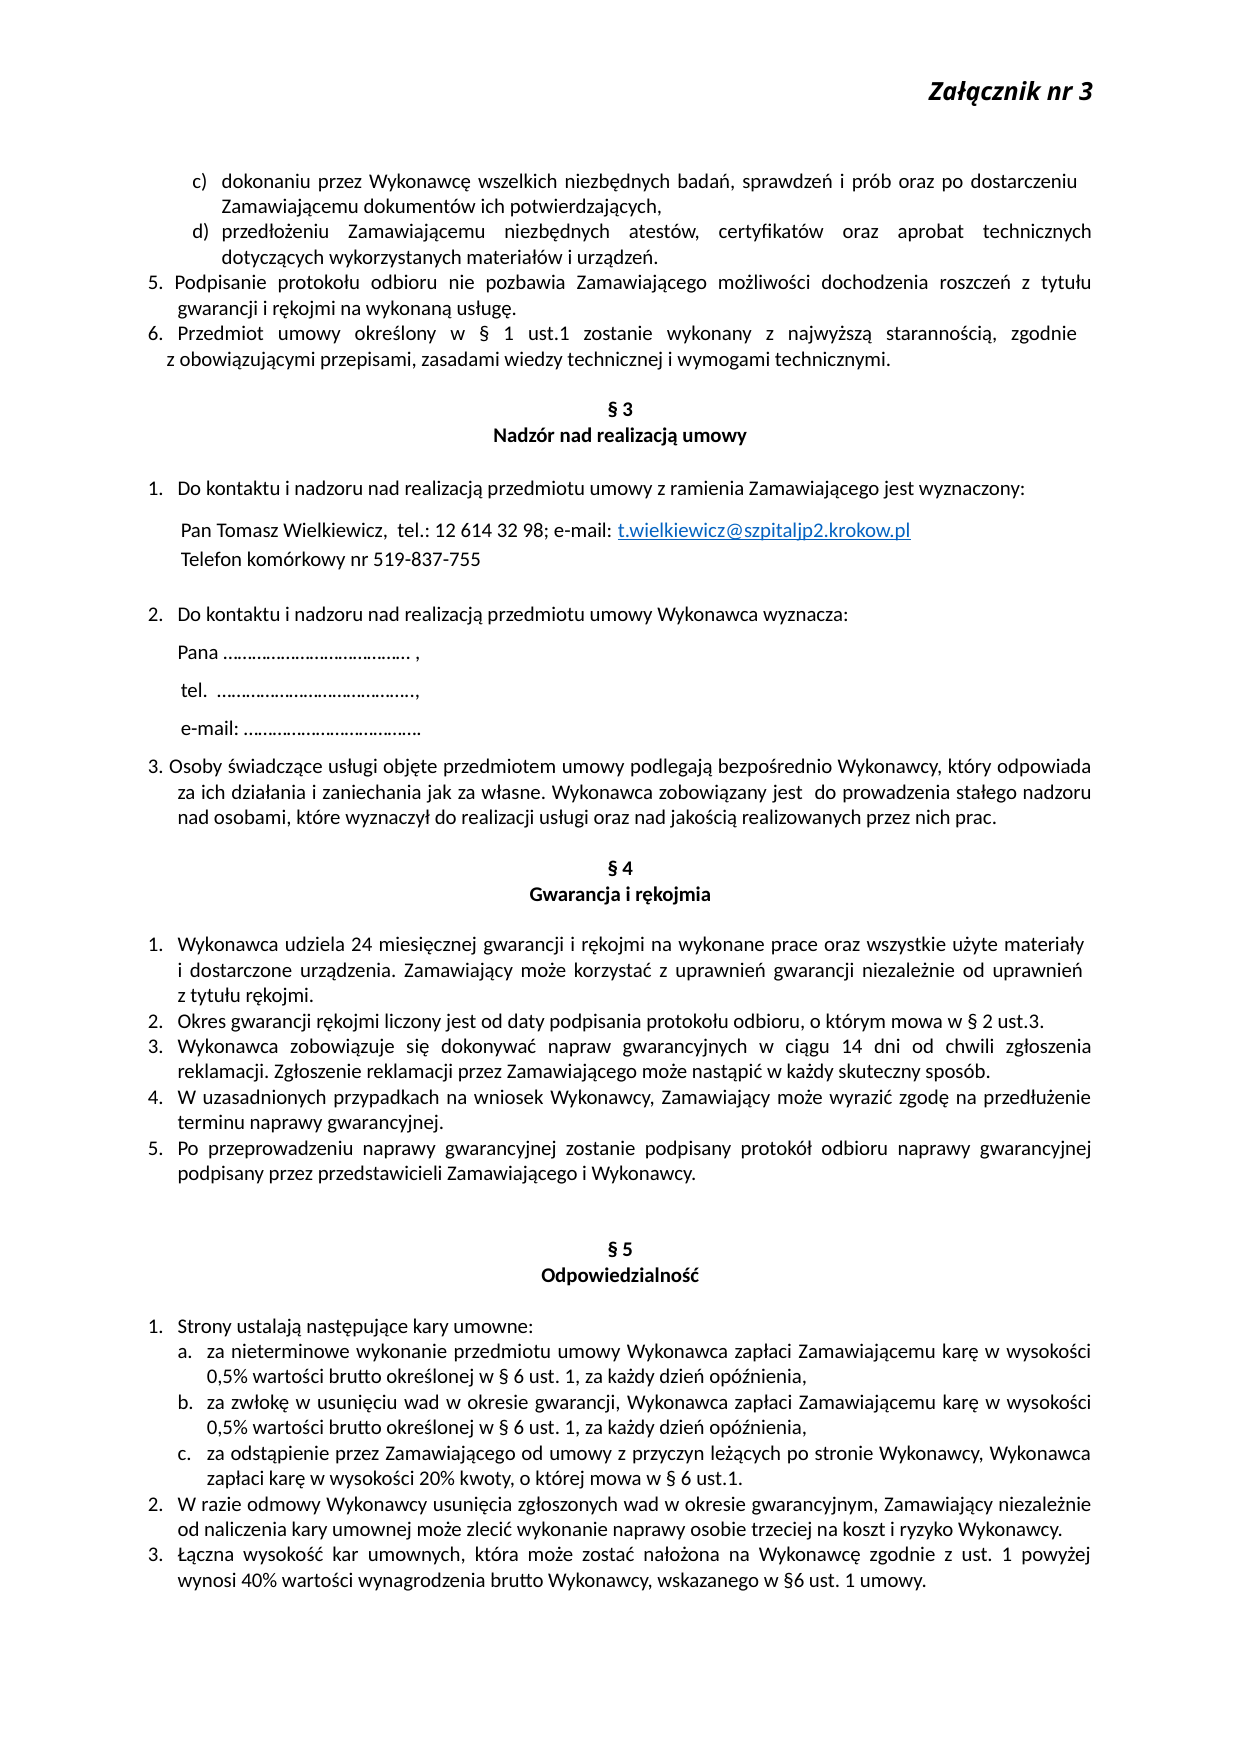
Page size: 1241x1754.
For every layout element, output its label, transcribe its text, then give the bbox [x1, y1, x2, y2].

list za odstąpienie przez Zamawiającego od umowy z przyczyn leżących po stronie Wykonawcy, Wykonawca zapłaci karę w wysokości 20% kwoty, o której mowa w § 6 ust.1. [177, 1440, 1093, 1491]
list W razie odmowy Wykonawcy usunięcia zgłoszonych wad w okresie gwarancyjnym, Zamawiający niezależnie od naliczenia kary umownej może zlecić wykonanie naprawy osobie trzeciej na koszt i ryzyko Wykonawcy. [148, 1491, 1093, 1542]
list Po przeprowadzeniu naprawy gwarancyjnej zostanie podpisany protokół odbioru naprawy gwarancyjnej podpisany przez przedstawicieli Zamawiającego i Wykonawcy. [148, 1135, 1093, 1186]
text § 3 [148, 397, 1093, 422]
text Gwarancja i rękojmia [148, 881, 1093, 906]
text Odpowiedzialność [148, 1262, 1093, 1287]
list tel. ………………………………….., [148, 677, 1093, 703]
list e-mail: ………………………………. [148, 716, 1093, 741]
list Strony ustalają następujące kary umowne: [148, 1313, 1093, 1338]
text Nadzór nad realizacją umowy [148, 422, 1093, 447]
text 5. Podpisanie protokołu odbioru nie pozbawia Zamawiającego możliwości dochodzenia roszczeń z tytułu gwarancji i rękojmi na wykonaną usługę. [148, 269, 1093, 320]
text § 4 [148, 855, 1093, 881]
list Łączna wysokość kar umownych, która może zostać nałożona na Wykonawcę zgodnie z ust. 1 powyżej wynosi 40% wartości wynagrodzenia brutto Wykonawcy, wskazanego w §6 ust. 1 umowy. [148, 1542, 1093, 1592]
list Do kontaktu i nadzoru nad realizacją przedmiotu umowy z ramienia Zamawiającego jest wyznaczony: [148, 475, 1093, 501]
list Telefon komórkowy nr 519-837-755 [148, 547, 1093, 572]
list Pana ………………………………… , [177, 639, 1093, 665]
list W uzasadnionych przypadkach na wniosek Wykonawcy, Zamawiający może wyrazić zgodę na przedłużenie terminu naprawy gwarancyjnej. [148, 1084, 1093, 1135]
text § 5 [148, 1237, 1093, 1262]
list Do kontaktu i nadzoru nad realizacją przedmiotu umowy Wykonawca wyznacza: [148, 601, 1093, 627]
list Okres gwarancji rękojmi liczony jest od daty podpisania protokołu odbioru, o którym mowa w § 2 ust.3. [148, 1008, 1093, 1033]
list za zwłokę w usunięciu wad w okresie gwarancji, Wykonawca zapłaci Zamawiającemu karę w wysokości 0,5% wartości brutto określonej w § 6 ust. 1, za każdy dzień opóźnienia, [177, 1389, 1093, 1440]
text 6. Przedmiot umowy określony w § 1 ust.1 zostanie wykonany z najwyższą starannością, zgodnie z obowiązującymi przepisami, zasadami wiedzy technicznej i wymogami technicznymi. [148, 320, 1093, 371]
list Wykonawca udziela 24 miesięcznej gwarancji i rękojmi na wykonane prace oraz wszystkie użyte materiały i dostarczone urządzenia. Zamawiający może korzystać z uprawnień gwarancji niezależnie od uprawnień z tytułu rękojmi. [148, 932, 1093, 1008]
list za nieterminowe wykonanie przedmiotu umowy Wykonawca zapłaci Zamawiającemu karę w wysokości 0,5% wartości brutto określonej w § 6 ust. 1, za każdy dzień opóźnienia, [177, 1338, 1093, 1389]
list dokonaniu przez Wykonawcę wszelkich niezbędnych badań, sprawdzeń i prób oraz po dostarczeniu Zamawiającemu dokumentów ich potwierdzających, [192, 168, 1093, 219]
list Wykonawca zobowiązuje się dokonywać napraw gwarancyjnych w ciągu 14 dni od chwili zgłoszenia reklamacji. Zgłoszenie reklamacji przez Zamawiającego może nastąpić w każdy skuteczny sposób. [148, 1033, 1093, 1084]
list 3. Osoby świadczące usługi objęte przedmiotem umowy podlegają bezpośrednio Wykonawcy, który odpowiada za ich działania i zaniechania jak za własne. Wykonawca zobowiązany jest do prowadzenia stałego nadzoru nad osobami, które wyznaczył do realizacji usługi oraz nad jakością realizowanych przez nich prac. [148, 754, 1093, 830]
list Pan Tomasz Wielkiewicz, tel.: 12 614 32 98; e-mail: t.wielkiewicz@szpitaljp2.krokow.pl [148, 517, 1093, 543]
list przedłożeniu Zamawiającemu niezbędnych atestów, certyfikatów oraz aprobat technicznych dotyczących wykorzystanych materiałów i urządzeń. [192, 219, 1093, 269]
